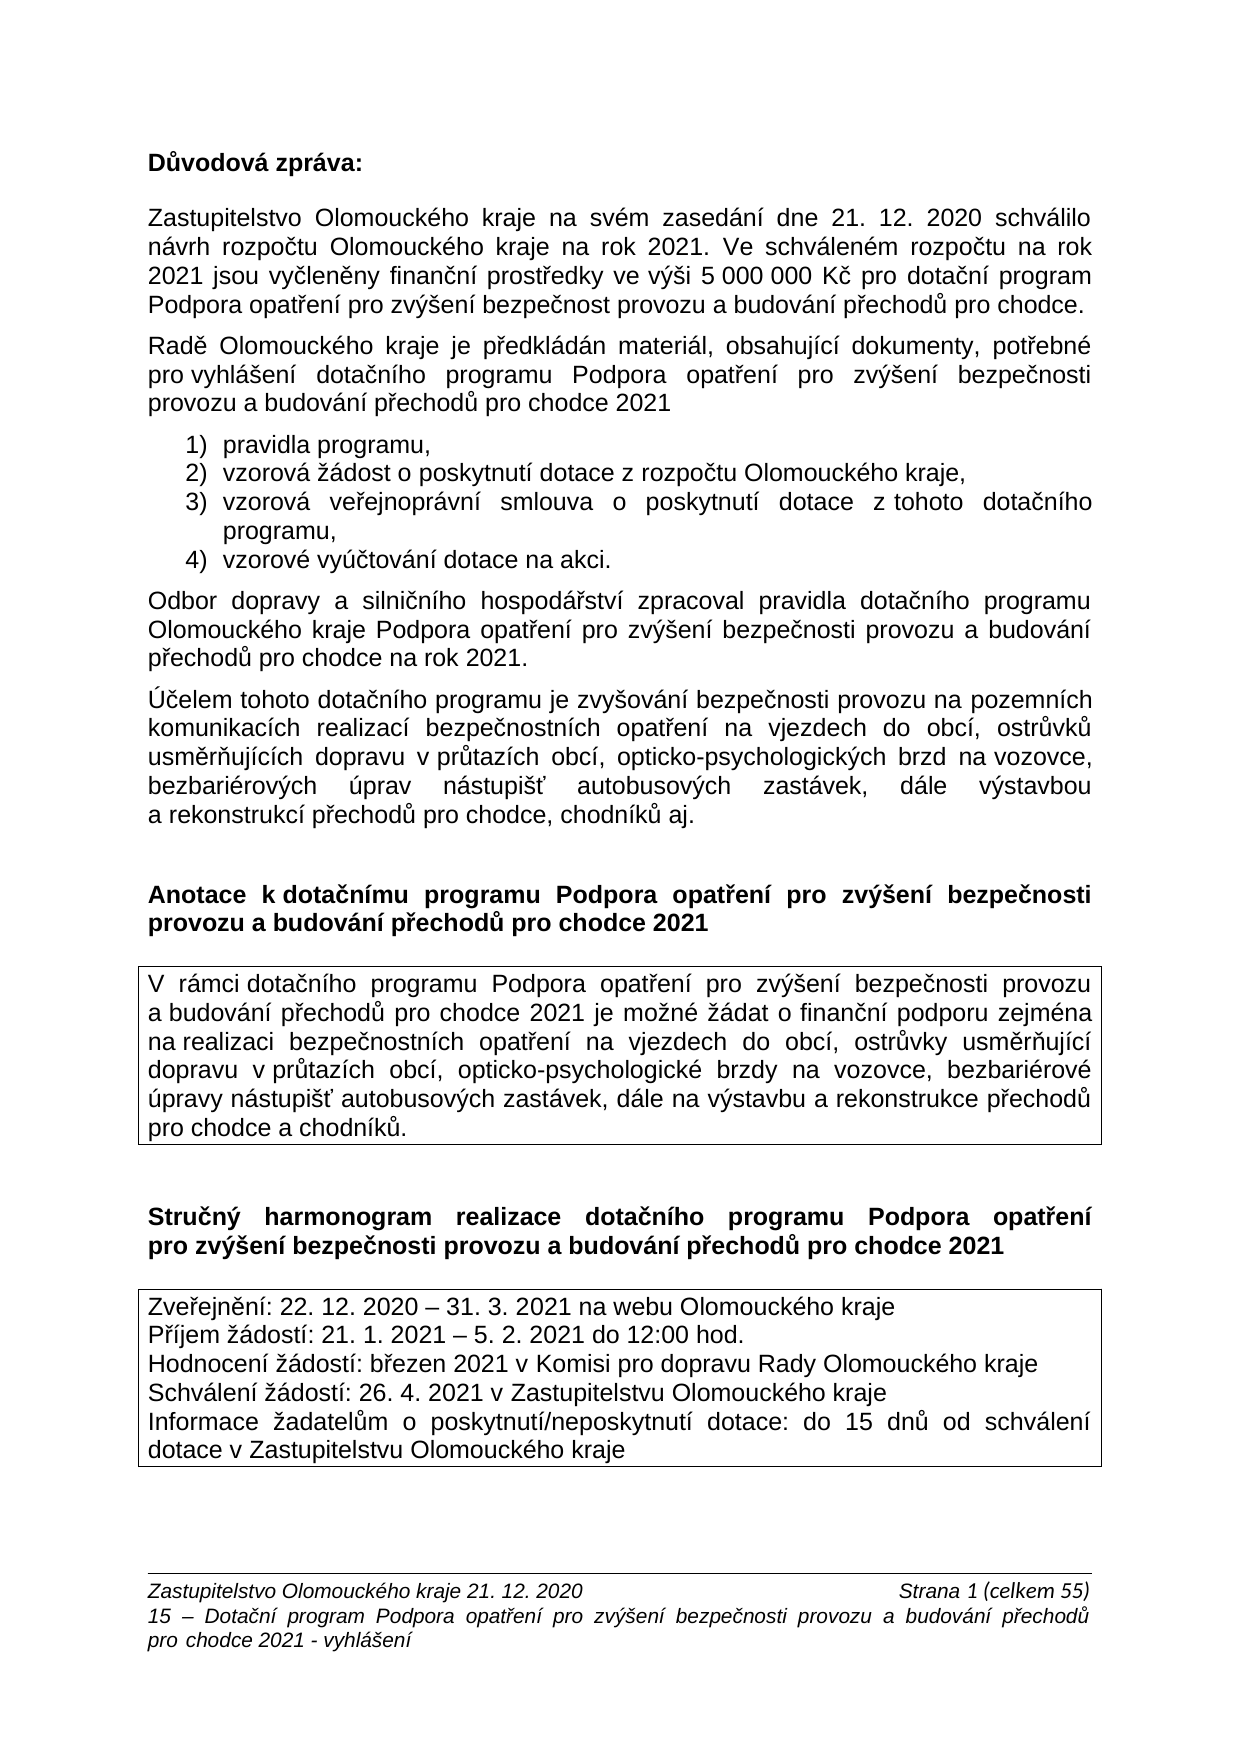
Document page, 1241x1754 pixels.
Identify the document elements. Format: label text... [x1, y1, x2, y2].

text Účelem tohoto dotačního programu je zvyšování bezpečnosti provozu na pozemních komunikacích realizací bezpečnostních opatření na vjezdech do obcí, ostrůvků usměrňujících dopravu v průtazích obcí, opticko-psychologických brzd na vozovce, bezbariérových úprav nástupišť autobusových zastávek, dále výstavbou a rekonstrukcí přechodů pro chodce, chodníků aj. [148, 684, 1092, 828]
list vzorová žádost o poskytnutí dotace z rozpočtu Olomouckého kraje, [185, 458, 1092, 487]
text Zveřejnění: 22. 12. 2020 – 31. 3. 2021 na webu Olomouckého kraje [139, 1290, 1101, 1320]
text Radě Olomouckého kraje je předkládán materiál, obsahující dokumenty, potřebné pro vyhlášení dotačního programu Podpora opatření pro zvýšení bezpečnosti provozu a budování přechodů pro chodce 2021 [148, 331, 1092, 417]
text Odbor dopravy a silničního hospodářství zpracoval pravidla dotačního programu Olomouckého kraje Podpora opatření pro zvýšení bezpečnosti provozu a budování přechodů pro chodce na rok 2021. [148, 586, 1092, 672]
text Hodnocení žádostí: březen 2021 v Komisi pro dopravu Rady Olomouckého kraje [148, 1349, 1092, 1378]
text Zastupitelstvo Olomouckého kraje na svém zasedání dne 21. 12. 2020 schválilo návrh rozpočtu Olomouckého kraje na rok 2021. Ve schváleném rozpočtu na rok 2021 jsou vyčleněny finanční prostředky ve výši 5 000 000 Kč pro dotační program Podpora opatření pro zvýšení bezpečnost provozu a budování přechodů pro chodce. [148, 203, 1092, 318]
list pravidla programu, [185, 429, 1092, 458]
text Stručný harmonogram realizace dotačního programu Podpora opatření pro zvýšení bezpečnosti provozu a budování přechodů pro chodce 2021 [148, 1202, 1092, 1260]
text Příjem žádostí: 21. 1. 2021 – 5. 2. 2021 do 12:00 hod. [148, 1320, 1092, 1349]
list vzorové vyúčtování dotace na akci. [185, 544, 1092, 573]
text Anotace k dotačnímu programu Podpora opatření pro zvýšení bezpečnosti provozu a budování přechodů pro chodce 2021 [148, 880, 1092, 937]
text V rámci dotačního programu Podpora opatření pro zvýšení bezpečnosti provozu a budování přechodů pro chodce 2021 je možné žádat o finanční podporu zejména na realizaci bezpečnostních opatření na vjezdech do obcí, ostrůvky usměrňující dopravu v průtazích obcí, opticko-psychologické brzdy na vozovce, bezbariérové úpravy nástupišť autobusových zastávek, dále na výstavbu a rekonstrukce přechodů pro chodce a chodníků. [139, 967, 1101, 1144]
text Schválení žádostí: 26. 4. 2021 v Zastupitelstvu Olomouckého kraje [148, 1378, 1092, 1403]
text Informace žadatelům o poskytnutí/neposkytnutí dotace: do 15 dnů od schválení dotace v Zastupitelstvu Olomouckého kraje [139, 1403, 1101, 1466]
text Důvodová zpráva: [148, 148, 1092, 176]
list vzorová veřejnoprávní smlouva o poskytnutí dotace z tohoto dotačního programu, [185, 487, 1092, 544]
